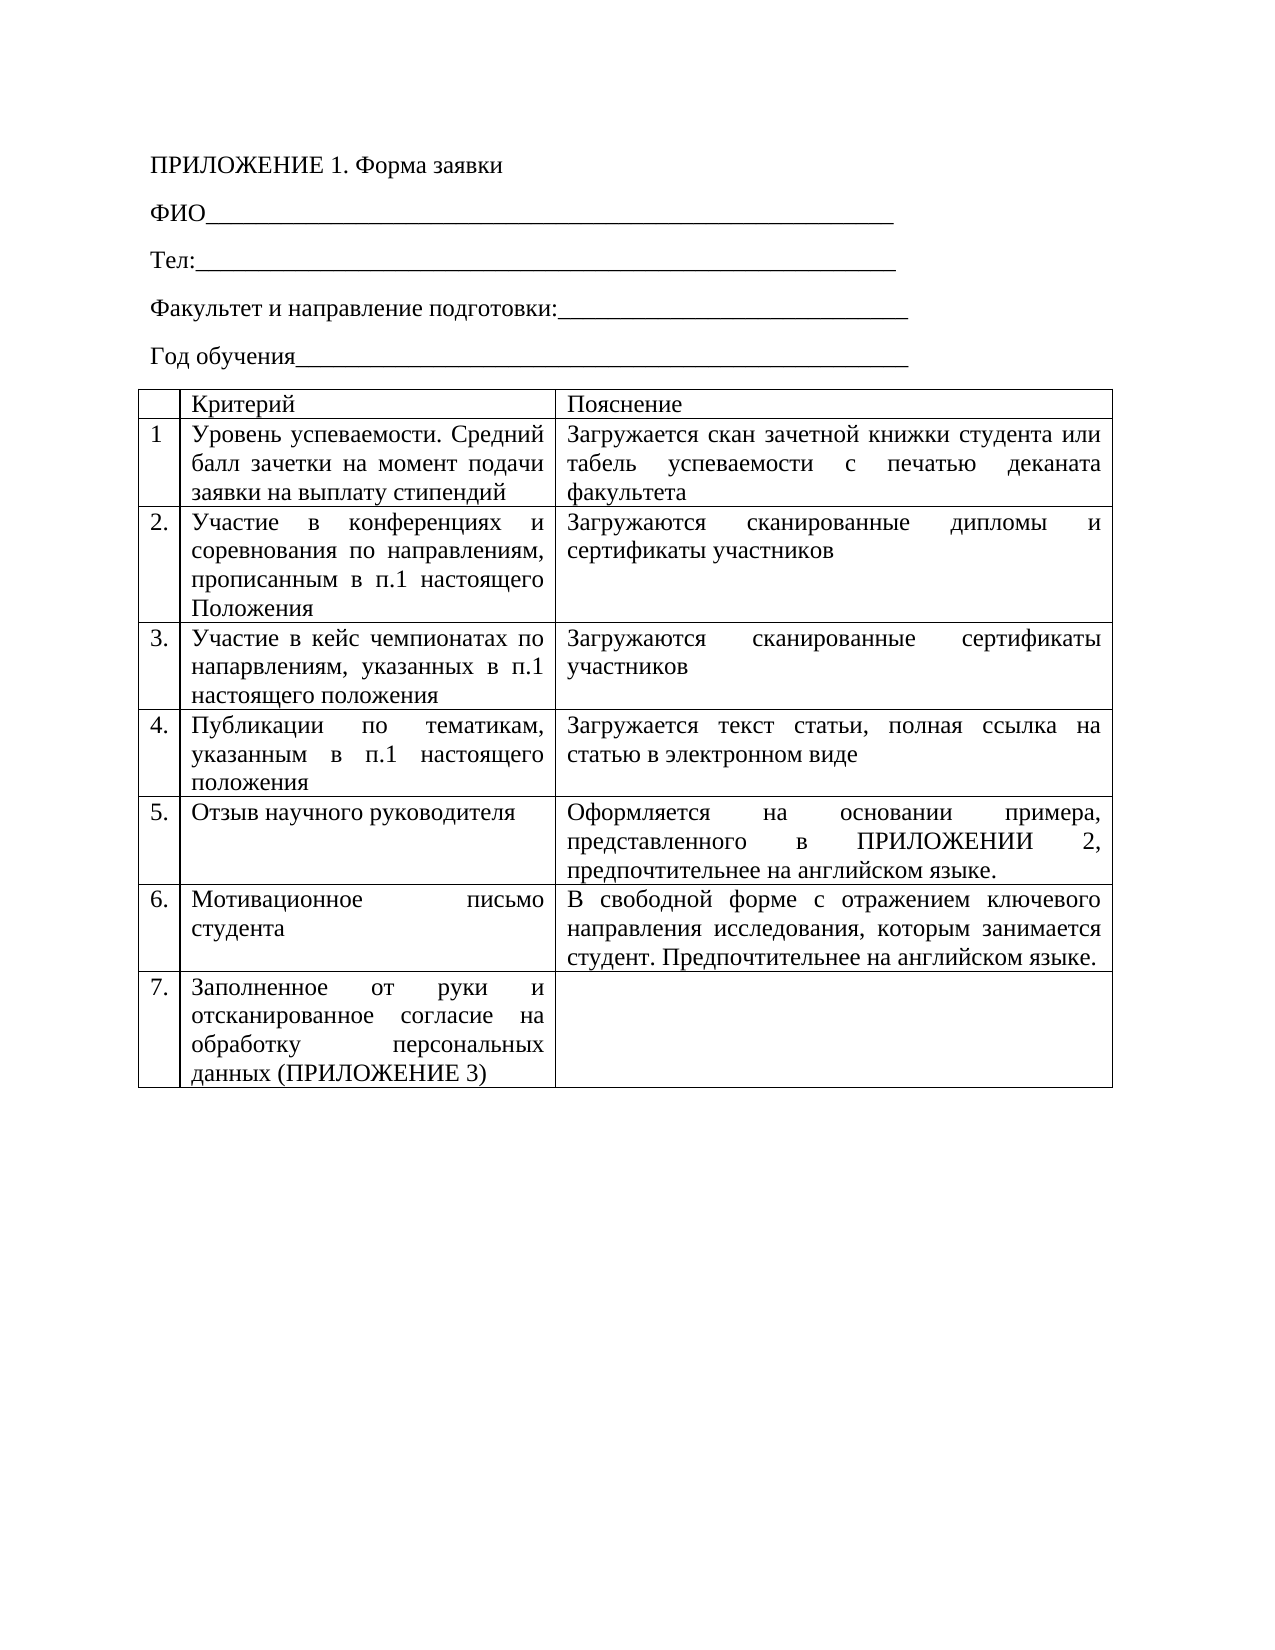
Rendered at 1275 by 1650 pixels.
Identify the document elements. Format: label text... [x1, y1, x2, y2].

table_cell [556, 972, 1112, 1087]
table_cell В свободной форме с отражением ключевого направления исследования, которым занимается студент. Предпочтительнее на английском языке. [556, 885, 1112, 971]
table_header [139, 390, 179, 418]
table_cell Загружаются сканированные сертификаты участников [556, 623, 1112, 709]
table_cell 5. [139, 797, 179, 883]
table_cell 3. [139, 623, 179, 709]
table_cell Участие в кейс чемпионатах по напарвлениям, указанных в п.1 настоящего положения [181, 623, 555, 709]
table_header Пояснение [556, 390, 1112, 418]
table_cell Заполненное от руки и отсканированное согласие на обработку персональных данных (ПРИЛОЖЕНИЕ 3) [181, 972, 555, 1087]
table_cell Загружается скан зачетной книжки студента или табель успеваемости с печатью деканата факультета [556, 419, 1112, 506]
table_cell 4. [139, 710, 179, 796]
text ПРИЛОЖЕНИЕ 1. Форма заявки [150, 150, 1125, 179]
table_cell Загружаются сканированные дипломы и сертификаты участников [556, 507, 1112, 622]
text Факультет и направление подготовки:____________________________ [150, 293, 1125, 322]
table_cell Публикации по тематикам, указанным в п.1 настоящего положения [181, 710, 555, 796]
table_cell Оформляется на основании примера, представленного в ПРИЛОЖЕНИИ 2, предпочтительнее на английском языке. [556, 797, 1112, 883]
table_cell Участие в конференциях и соревнования по направлениям, прописанным в п.1 настоящего Положения [181, 507, 555, 622]
table_cell Отзыв научного руководителя [181, 797, 555, 883]
table_cell 7. [139, 972, 179, 1087]
table_cell Загружается текст статьи, полная ссылка на статью в электронном виде [556, 710, 1112, 796]
table_cell Мотивационное письмо студента [181, 885, 555, 971]
table_cell Уровень успеваемости. Средний балл зачетки на момент подачи заявки на выплату стипендий [181, 419, 555, 506]
table_cell 1 [139, 419, 179, 506]
table_header Критерий [181, 390, 555, 418]
table_cell 6. [139, 885, 179, 971]
text Год обучения_________________________________________________ [150, 341, 1125, 369]
text Тел:________________________________________________________ [150, 245, 1125, 274]
table_cell 2. [139, 507, 179, 622]
text ФИО_______________________________________________________ [150, 198, 1125, 226]
